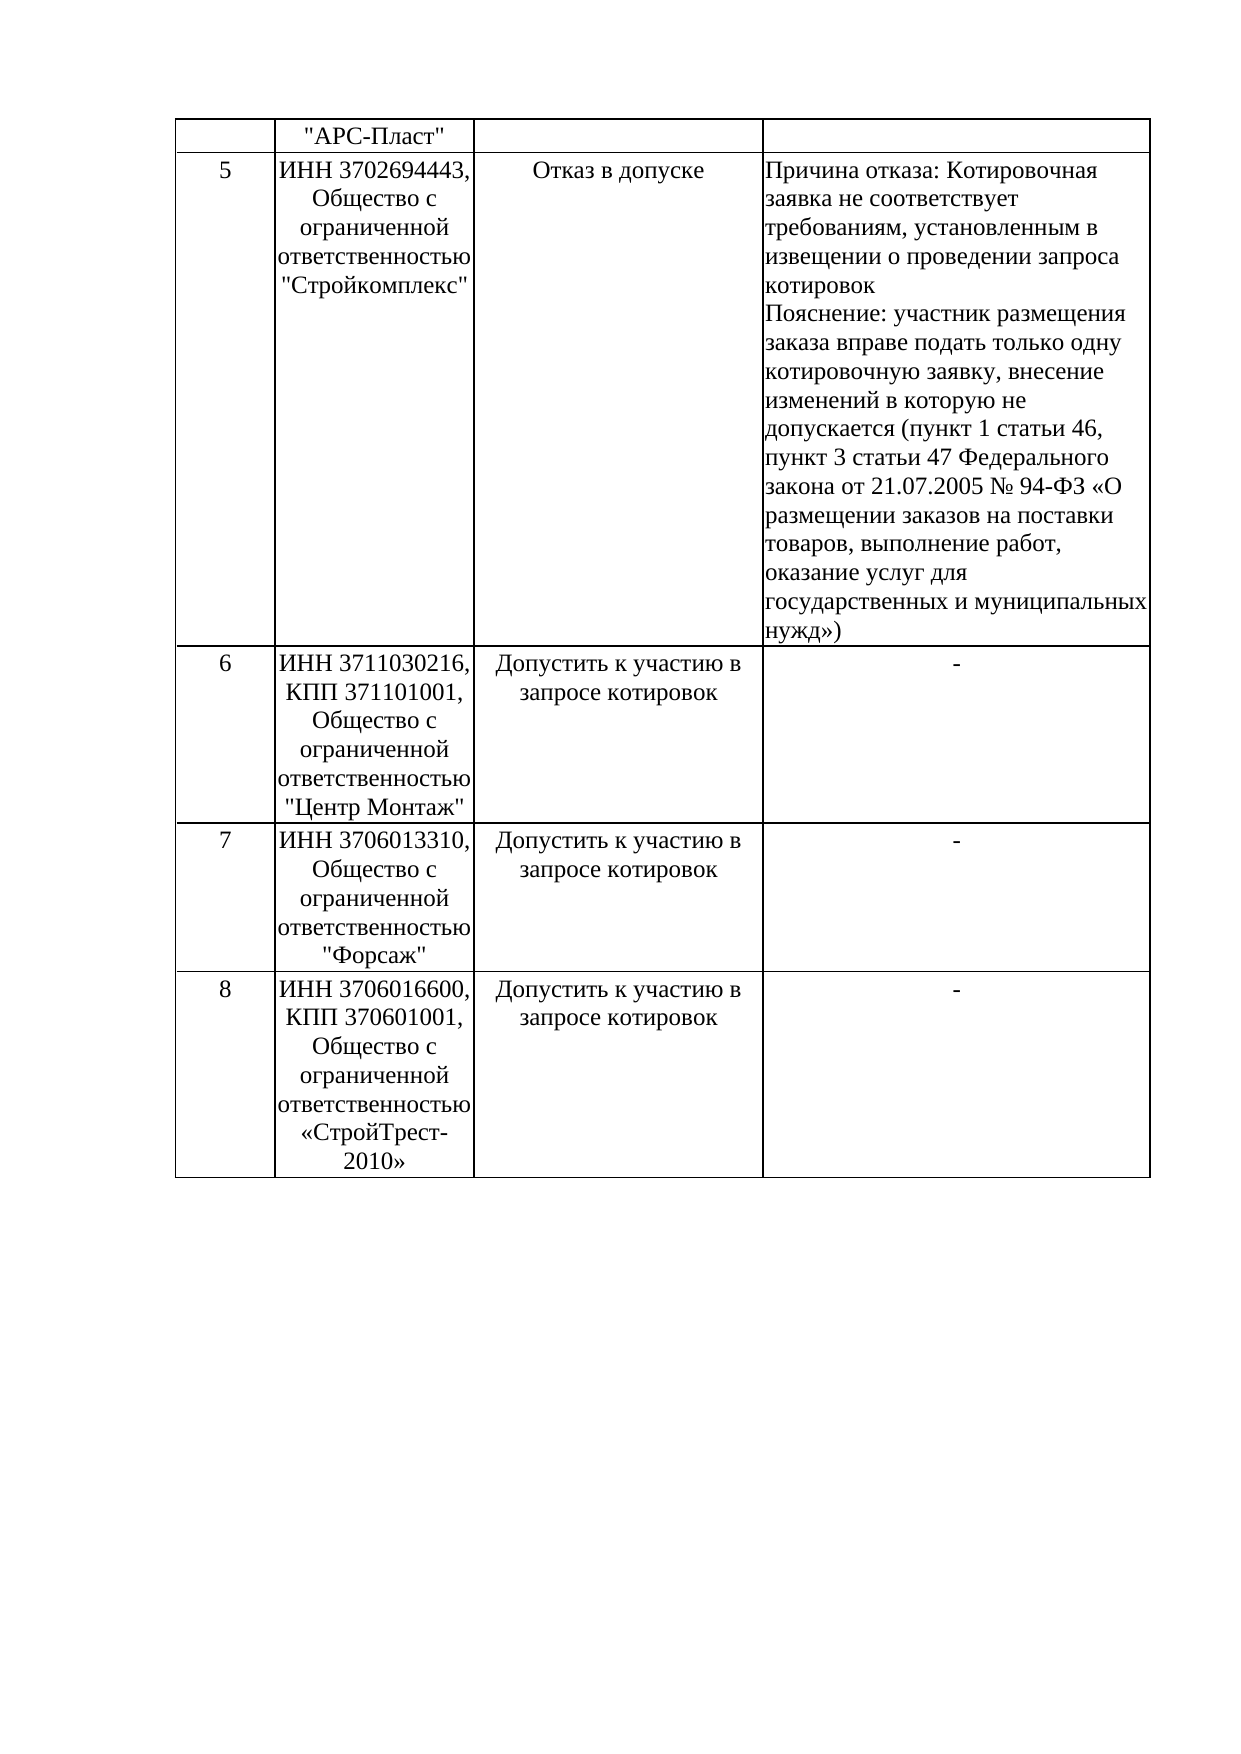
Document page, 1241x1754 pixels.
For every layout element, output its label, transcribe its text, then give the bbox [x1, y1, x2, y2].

table_cell ИНН 3711030216, КПП 371101001, Общество с ограниченной ответственностью "Центр Монтаж" [276, 647, 473, 822]
table_cell - [764, 972, 1149, 1177]
table_cell - [764, 120, 1149, 152]
table_cell 6 [176, 646, 274, 822]
table_cell Допустить к участию в запросе котировок [475, 824, 762, 971]
table_cell Причина отказа: Котировочная заявка не соответствует требованиям, установленным в извещении о проведении запроса котировок Пояснение: участник размещения заказа вправе подать только одну котировочную заявку, внесение изменений в которую не допускается (пункт 1 статьи 46, пункт 3 статьи 47 Федерального закона от 21.07.2005 № 94-ФЗ «О размещении заказов на поставки товаров, выполнение работ, оказание услуг для государственных и муниципальных нужд») [764, 153, 1149, 645]
table_cell - [764, 647, 1149, 822]
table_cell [276, 120, 473, 152]
table_cell ИНН 3706016600, КПП 370601001, Общество с ограниченной ответственностью «СтройТрест-2010» [276, 972, 473, 1177]
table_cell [475, 120, 762, 152]
table_cell 7 [176, 823, 274, 971]
table_cell - [764, 824, 1149, 971]
table_cell Допустить к участию в запросе котировок [475, 647, 762, 822]
table_cell 8 [176, 972, 274, 1177]
table_cell ИНН 3702694443, Общество с ограниченной ответственностью "Стройкомплекс" [276, 153, 473, 645]
table_cell 5 [176, 153, 274, 645]
table_cell Отказ в допуске [475, 153, 762, 645]
table_cell ИНН 3706013310, Общество с ограниченной ответственностью "Форсаж" [276, 824, 473, 971]
table_cell Допустить к участию в запросе котировок [475, 972, 762, 1177]
table_cell 4 [176, 120, 274, 152]
